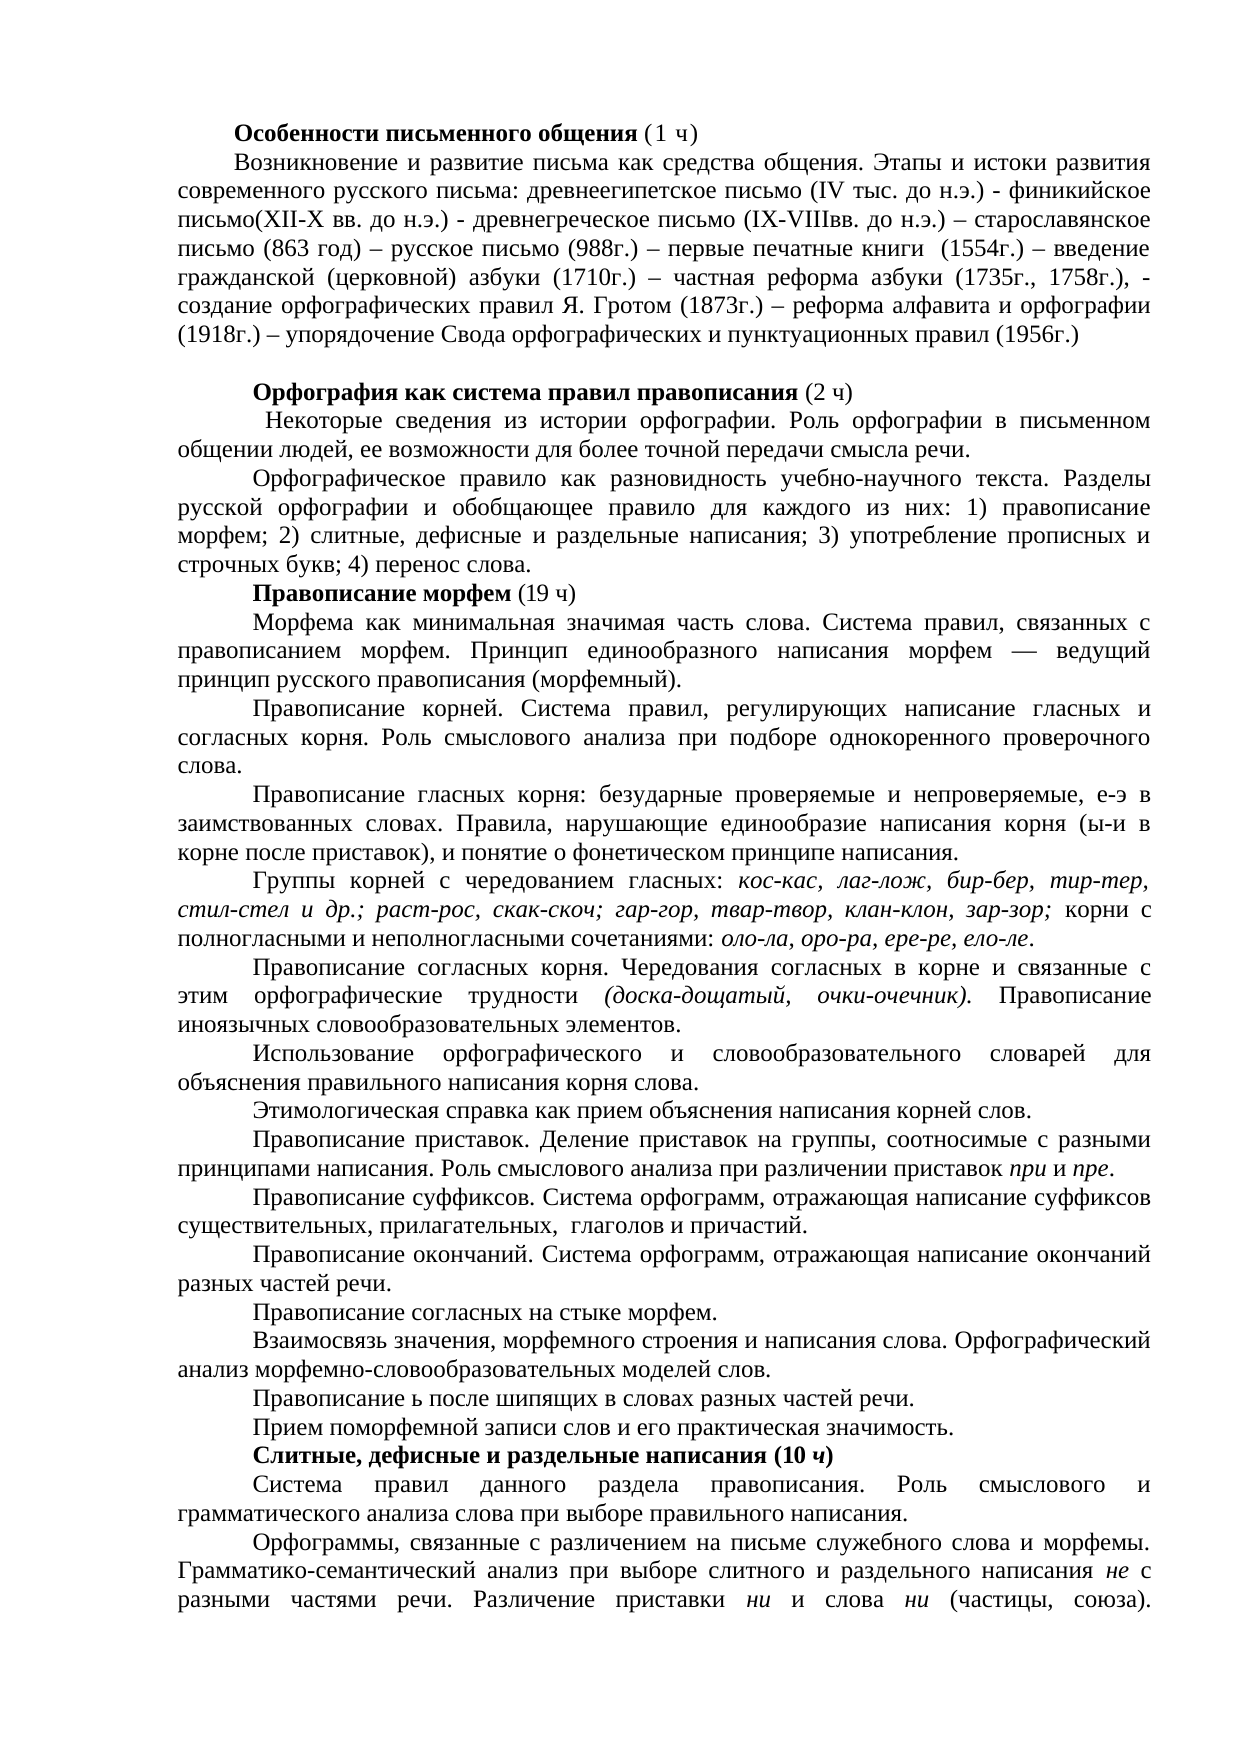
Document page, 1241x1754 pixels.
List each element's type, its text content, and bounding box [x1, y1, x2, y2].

text Правописание согласных корня. Чередования согласных в корне и связанные с этим орфографические трудности (доска-дощатый, очки-очечник). Правописание иноязычных словообразовательных элементов. [177, 952, 1152, 1038]
text Особенности письменного общения (1 ч) [177, 118, 1152, 147]
text Орфографическое правило как разновидность учебно-научного текста. Разделы русской орфографии и обобщающее правило для каждого из них: 1) правописание морфем; 2) слитные, дефисные и раздельные написания; 3) употребление прописных и строчных букв; 4) перенос слова. [177, 463, 1152, 578]
text Правописание гласных корня: безударные проверяемые и непроверяемые, е-э в заимствованных словах. Правила, нарушающие единообразие написания корня (ы-и в корне после приставок), и понятие о фонетическом принципе написания. [177, 779, 1152, 866]
text Орфография как система правил правописания (2 ч) [177, 377, 1152, 406]
text Правописание морфем (19 ч) [177, 578, 1152, 607]
text Прием поморфемной записи слов и его практическая значимость. [177, 1412, 1152, 1441]
text Возникновение и развитие письма как средства общения. Этапы и истоки развития современного русского письма: древнеегипетское письмо (IV тыс. до н.э.) - финикийское письмо(XII-X вв. до н.э.) - древнегреческое письмо (IX-VIIIвв. до н.э.) – старославянское письмо (863 год) – русское письмо (988г.) – первые печатные книги (1554г.) – введение гражданской (церковной) азбуки (1710г.) – частная реформа азбуки (1735г., 1758г.), - создание орфографических правил Я. Гротом (1873г.) – реформа алфавита и орфографии (1918г.) – упорядочение Свода орфографических и пунктуационных правил (1956г.) [177, 147, 1152, 348]
text Взаимосвязь значения, морфемного строения и написания слова. Орфографический анализ морфемно-словообразовательных моделей слов. [177, 1326, 1152, 1383]
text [177, 1527, 1152, 1613]
text Правописание суффиксов. Система орфограмм, отражающая написание суффиксов существительных, прилагательных, глаголов и причастий. [177, 1182, 1152, 1239]
text Некоторые сведения из истории орфографии. Роль орфографии в письменном общении людей, ее возможности для более точной передачи смысла речи. [177, 406, 1152, 463]
text Использование орфографического и словообразовательного словарей для объяснения правильного написания корня слова. [177, 1038, 1152, 1096]
text Правописание окончаний. Система орфограмм, отражающая написание окончаний разных частей речи. [177, 1239, 1152, 1297]
text Правописание корней. Система правил, регулирующих написание гласных и согласных корня. Роль смыслового анализа при подборе однокоренного проверочного слова. [177, 693, 1152, 779]
text Этимологическая справка как прием объяснения написания корней слов. [177, 1096, 1152, 1124]
text Правописание ь после шипящих в словах разных частей речи. [177, 1383, 1152, 1412]
text Морфема как минимальная значимая часть слова. Система правил, связанных с правописанием морфем. Принцип единообразного написания морфем — ведущий принцип русского правописания (морфемный). [177, 607, 1152, 693]
text Группы корней с чередованием гласных: кос-кас, лаг-лож, бир-бер, тир-тер, стил-стел и др.; раст-рос, скак-скоч; гар-гор, твар-твор, клан-клон, зар-зор; корни с полногласными и неполногласными сочетаниями: оло-ла, оро-ра, ере-ре, ело-ле. [177, 866, 1152, 952]
text Правописание приставок. Деление приставок на группы, соотносимые с разными принципами написания. Роль смыслового анализа при различении приставок при и пре. [177, 1124, 1152, 1182]
text Система правил данного раздела правописания. Роль смыслового и грамматического анализа слова при выборе правильного написания. [177, 1469, 1152, 1527]
text Слитные, дефисные и раздельные написания (10 ч) [177, 1441, 1152, 1469]
text Правописание согласных на стыке морфем. [177, 1297, 1152, 1326]
